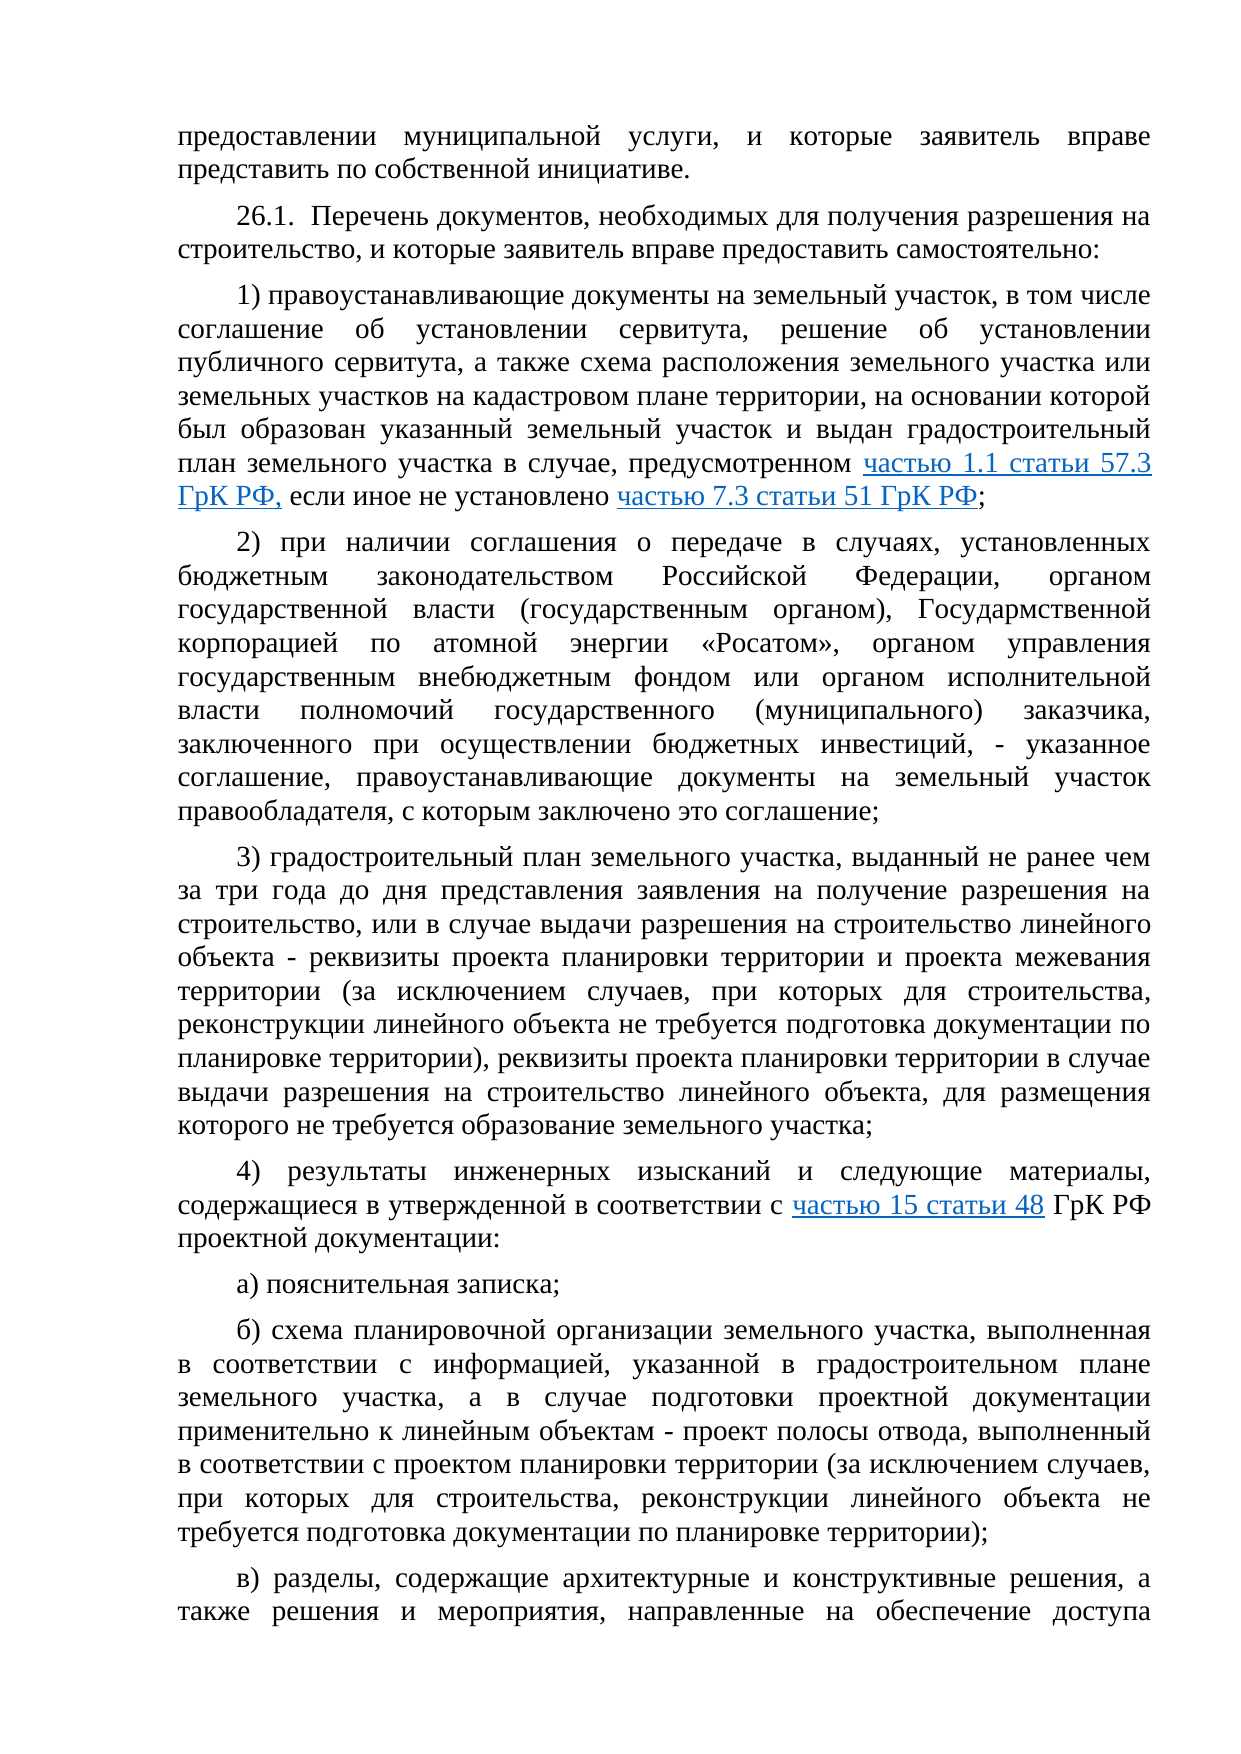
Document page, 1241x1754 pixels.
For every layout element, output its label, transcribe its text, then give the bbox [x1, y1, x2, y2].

text 2) при наличии соглашения о передаче в случаях, установленных бюджетным законодательством Российской Федерации, органом государственной власти (государственным органом), Государмственной корпорацией по атомной энергии «Росатом», органом управления государственным внебюджетным фондом или органом исполнительной власти полномочий государственного (муниципального) заказчика, заключенного при осуществлении бюджетных инвестиций, - указанное соглашение, правоустанавливающие документы на земельный участок правообладателя, с которым заключено это соглашение; [177, 524, 1152, 826]
text 26.1. Перечень документов, необходимых для получения разрешения на строительство, и которые заявитель вправе предоставить самостоятельно: [177, 198, 1152, 265]
text 3) градостроительный план земельного участка, выданный не ранее чем за три года до дня представления заявления на получение разрешения на строительство, или в случае выдачи разрешения на строительство линейного объекта - реквизиты проекта планировки территории и проекта межевания территории (за исключением случаев, при которых для строительства, реконструкции линейного объекта не требуется подготовка документации по планировке территории), реквизиты проекта планировки территории в случае выдачи разрешения на строительство линейного объекта, для размещения которого не требуется образование земельного участка; [177, 839, 1152, 1141]
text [177, 118, 1152, 185]
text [177, 1560, 1152, 1627]
text 4) результаты инженерных изысканий и следующие материалы, содержащиеся в утвержденной в соответствии с частью 15 статьи 48 ГрК РФ проектной документации: [177, 1153, 1152, 1254]
text а) пояснительная записка; [177, 1266, 1152, 1300]
text б) схема планировочной организации земельного участка, выполненная в соответствии с информацией, указанной в градостроительном плане земельного участка, а в случае подготовки проектной документации применительно к линейным объектам - проект полосы отвода, выполненный в соответствии с проектом планировки территории (за исключением случаев, при которых для строительства, реконструкции линейного объекта не требуется подготовка документации по планировке территории); [177, 1312, 1152, 1547]
text 1) правоустанавливающие документы на земельный участок, в том числе соглашение об установлении сервитута, решение об установлении публичного сервитута, а также схема расположения земельного участка или земельных участков на кадастровом плане территории, на основании которой был образован указанный земельный участок и выдан градостроительный план земельного участка в случае, предусмотренном частью 1.1 статьи 57.3 ГрК РФ, если иное не установлено частью 7.3 статьи 51 ГрК РФ; [177, 277, 1152, 512]
